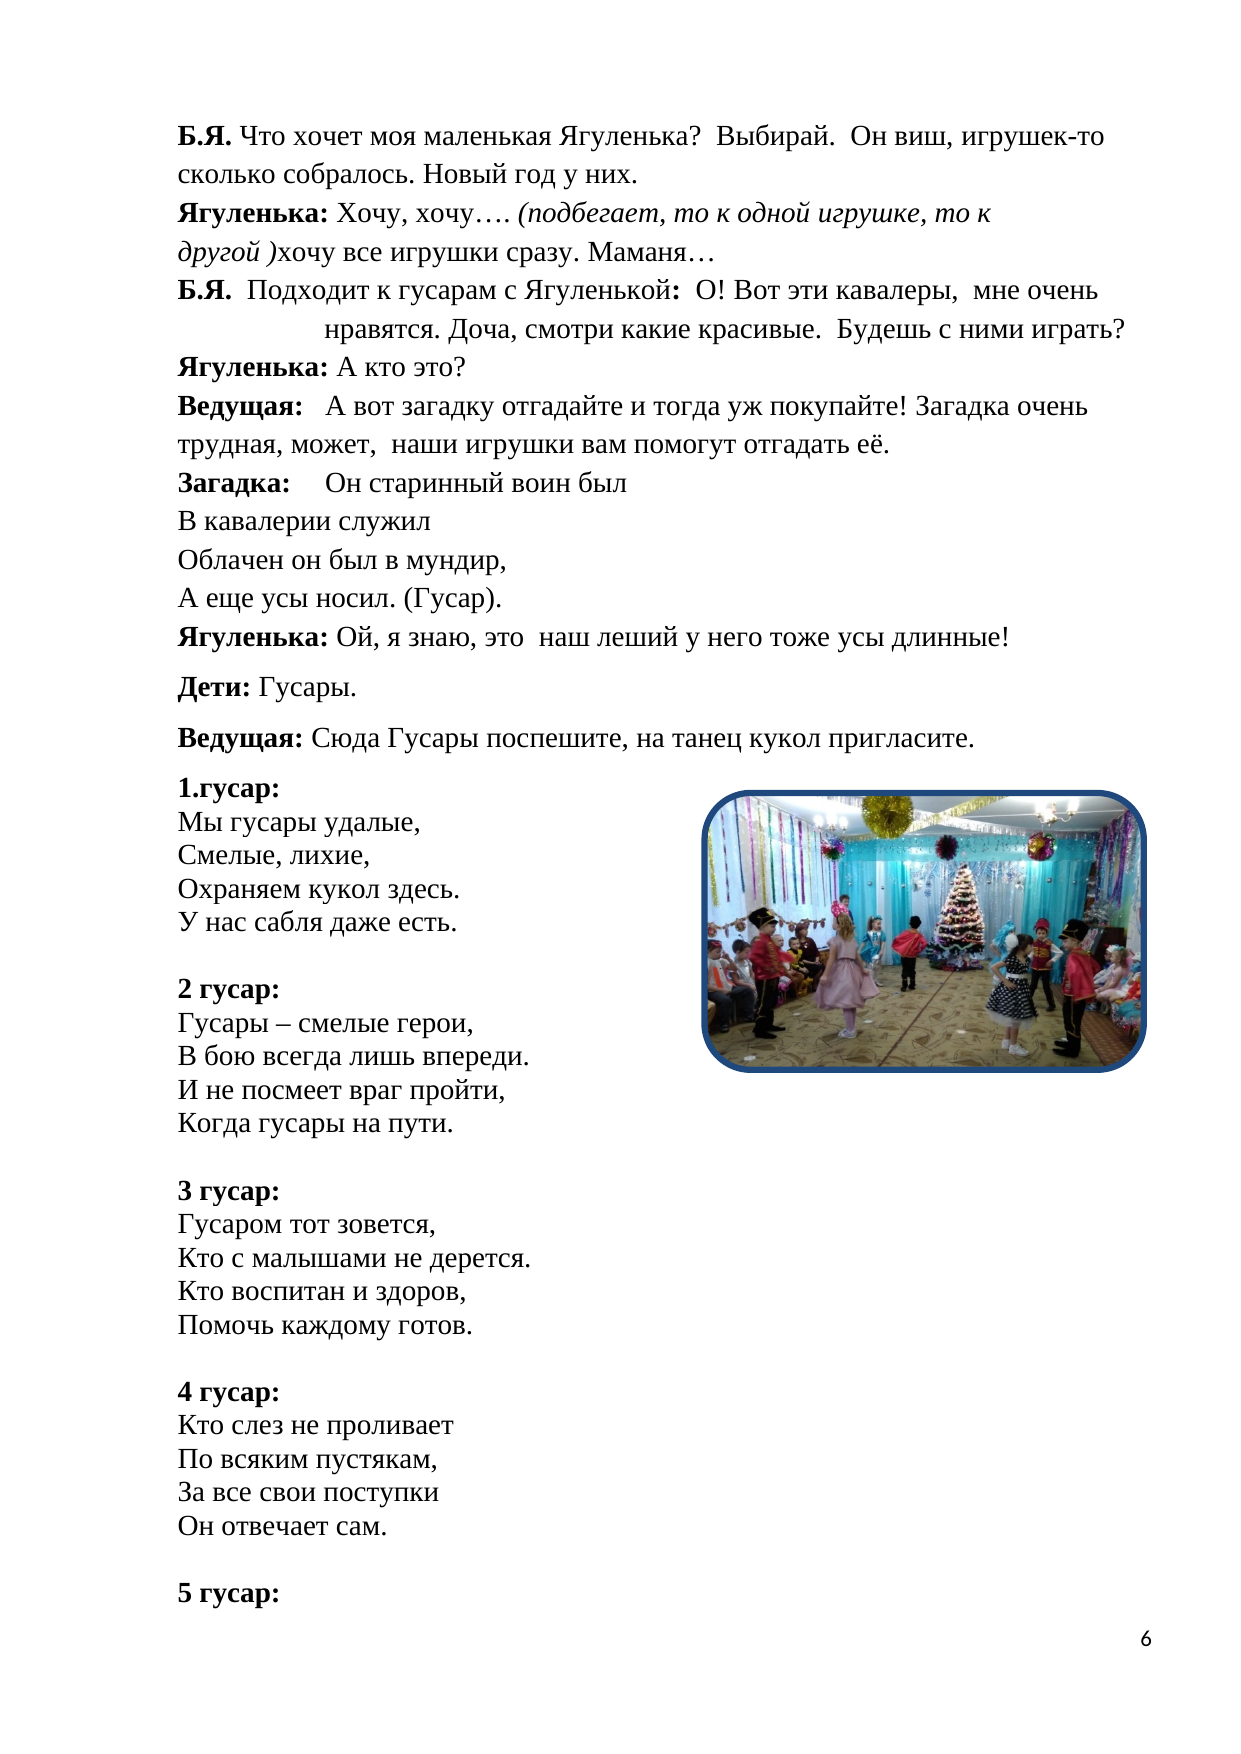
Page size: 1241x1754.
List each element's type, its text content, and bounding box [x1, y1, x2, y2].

text Ягуленька: А кто это? [177, 349, 1152, 383]
text Ягуленька: Ой, я знаю, это наш леший у него тоже усы длинные! [177, 619, 1152, 653]
text Ведущая: Сюда Гусары поспешите, на танец кукол пригласите. [177, 720, 1152, 753]
picture [708, 797, 1140, 1066]
text Ягуленька: Хочу, хочу…. (подбегает, то к одной игрушке, то к другой )хочу все игрушки сразу. Маманя… [177, 195, 1152, 267]
text А еще усы носил. (Гусар). [177, 581, 1152, 614]
text Б.Я. Подходит к гусарам с Ягуленькой: О! Вот эти кавалеры, мне очень нравятся. Доча, смотри какие красивые. Будешь с ними играть? [177, 272, 1152, 344]
text Загадка: Он старинный воин был [177, 465, 1152, 498]
text Ведущая: А вот загадку отгадайте и тогда уж покупайте! Загадка очень трудная, может, наши игрушки вам помогут отгадать её. [177, 388, 1152, 460]
text Б.Я. Что хочет моя маленькая Ягуленька? Выбирай. Он виш, игрушек-то сколько собралось. Новый год у них. [177, 118, 1152, 190]
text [177, 804, 1152, 1609]
text Облачен он был в мундир, [177, 542, 1152, 576]
text В кавалерии служил [177, 503, 1152, 537]
text Дети: Гусары. [177, 669, 1152, 703]
text 1.гусар: [280, 770, 1152, 804]
